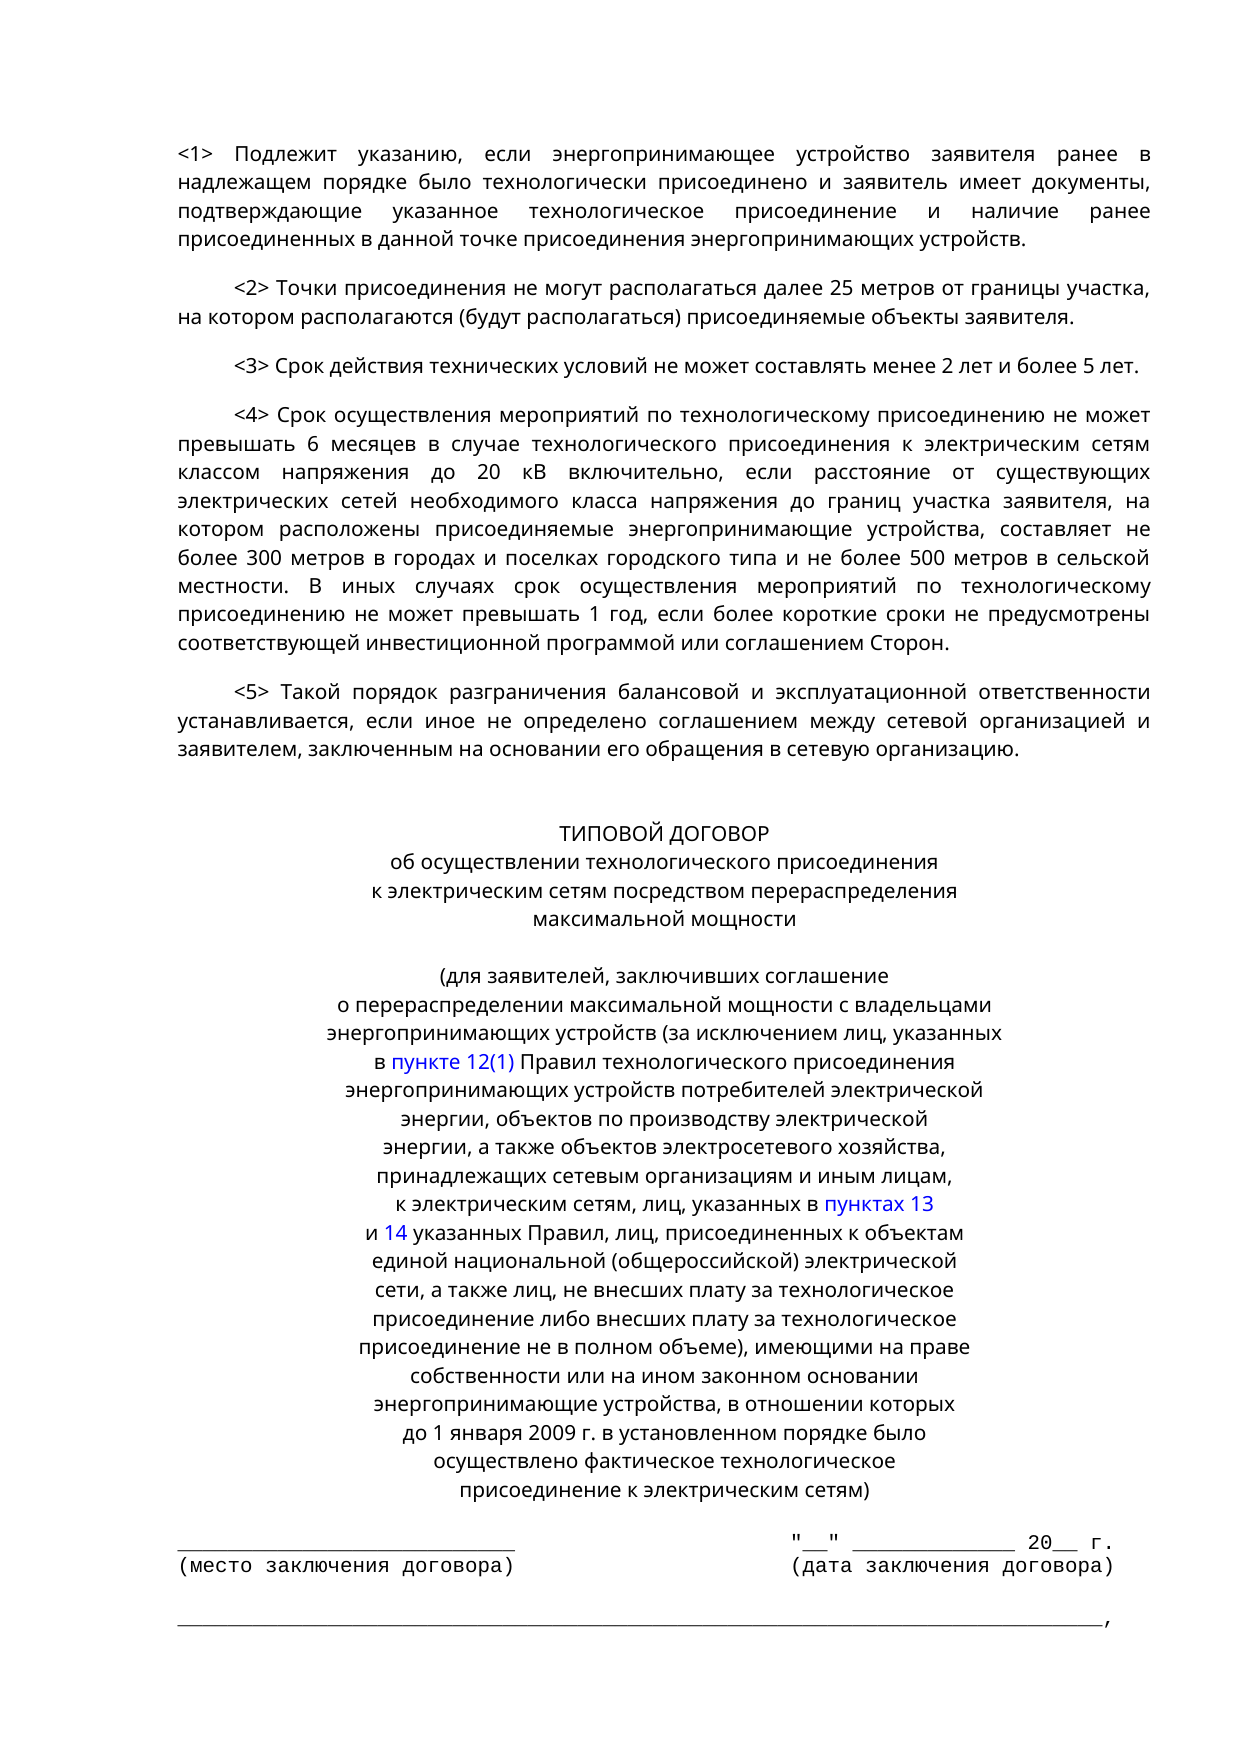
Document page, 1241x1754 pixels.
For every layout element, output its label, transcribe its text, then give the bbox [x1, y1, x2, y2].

text энергопринимающие устройства, в отношении которых [177, 1389, 1152, 1418]
text осуществлено фактическое технологическое [177, 1446, 1152, 1475]
text <4> Срок осуществления мероприятий по технологическому присоединению не может превышать 6 месяцев в случае технологического присоединения к электрическим сетям классом напряжения до 20 кВ включительно, если расстояние от существующих электрических сетей необходимого класса напряжения до границ участка заявителя, на котором расположены присоединяемые энергопринимающие устройства, составляет не более 300 метров в городах и поселках городского типа и не более 500 метров в сельской местности. В иных случаях срок осуществления мероприятий по технологическому присоединению не может превышать 1 год, если более короткие сроки не предусмотрены соответствующей инвестиционной программой или соглашением Сторон. [177, 401, 1152, 656]
text <1> Подлежит указанию, если энергопринимающее устройство заявителя ранее в надлежащем порядке было технологически присоединено и заявитель имеет документы, подтверждающие указанное технологическое присоединение и наличие ранее присоединенных в данной точке присоединения энергопринимающих устройств. [177, 139, 1152, 253]
text о перераспределении максимальной мощности с владельцами [177, 990, 1152, 1018]
text единой национальной (общероссийской) электрической [177, 1247, 1152, 1275]
text сети, а также лиц, не внесших плату за технологическое [177, 1275, 1152, 1304]
text присоединение к электрическим сетям) [177, 1475, 1152, 1503]
text <3> Срок действия технических условий не может составлять менее 2 лет и более 5 лет. [177, 351, 1152, 380]
text энергии, объектов по производству электрической [177, 1104, 1152, 1132]
text ТИПОВОЙ ДОГОВОР [177, 819, 1152, 847]
text ___________________________ "__" _____________ 20__ г. [177, 1532, 1152, 1555]
text энергии, а также объектов электросетевого хозяйства, [177, 1132, 1152, 1161]
text собственности или на ином законном основании [177, 1361, 1152, 1389]
text к электрическим сетям, лиц, указанных в пунктах 13 [177, 1189, 1152, 1218]
text присоединение либо внесших плату за технологическое [177, 1304, 1152, 1332]
text максимальной мощности [177, 904, 1152, 933]
text к электрическим сетям посредством перераспределения [177, 876, 1152, 904]
text энергопринимающих устройств (за исключением лиц, указанных [177, 1018, 1152, 1047]
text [177, 1607, 1152, 1631]
text до 1 января 2009 г. в установленном порядке было [177, 1418, 1152, 1446]
text в пункте 12(1) Правил технологического присоединения [177, 1047, 1152, 1075]
text принадлежащих сетевым организациям и иным лицам, [177, 1161, 1152, 1189]
text <5> Такой порядок разграничения балансовой и эксплуатационной ответственности устанавливается, если иное не определено соглашением между сетевой организацией и заявителем, заключенным на основании его обращения в сетевую организацию. [177, 677, 1152, 763]
text (место заключения договора) (дата заключения договора) [177, 1555, 1152, 1579]
text энергопринимающих устройств потребителей электрической [177, 1075, 1152, 1104]
text (для заявителей, заключивших соглашение [177, 961, 1152, 990]
text <2> Точки присоединения не могут располагаться далее 25 метров от границы участка, на котором располагаются (будут располагаться) присоединяемые объекты заявителя. [177, 273, 1152, 330]
text об осуществлении технологического присоединения [177, 847, 1152, 876]
text и 14 указанных Правил, лиц, присоединенных к объектам [177, 1218, 1152, 1247]
text присоединение не в полном объеме), имеющими на праве [177, 1332, 1152, 1361]
